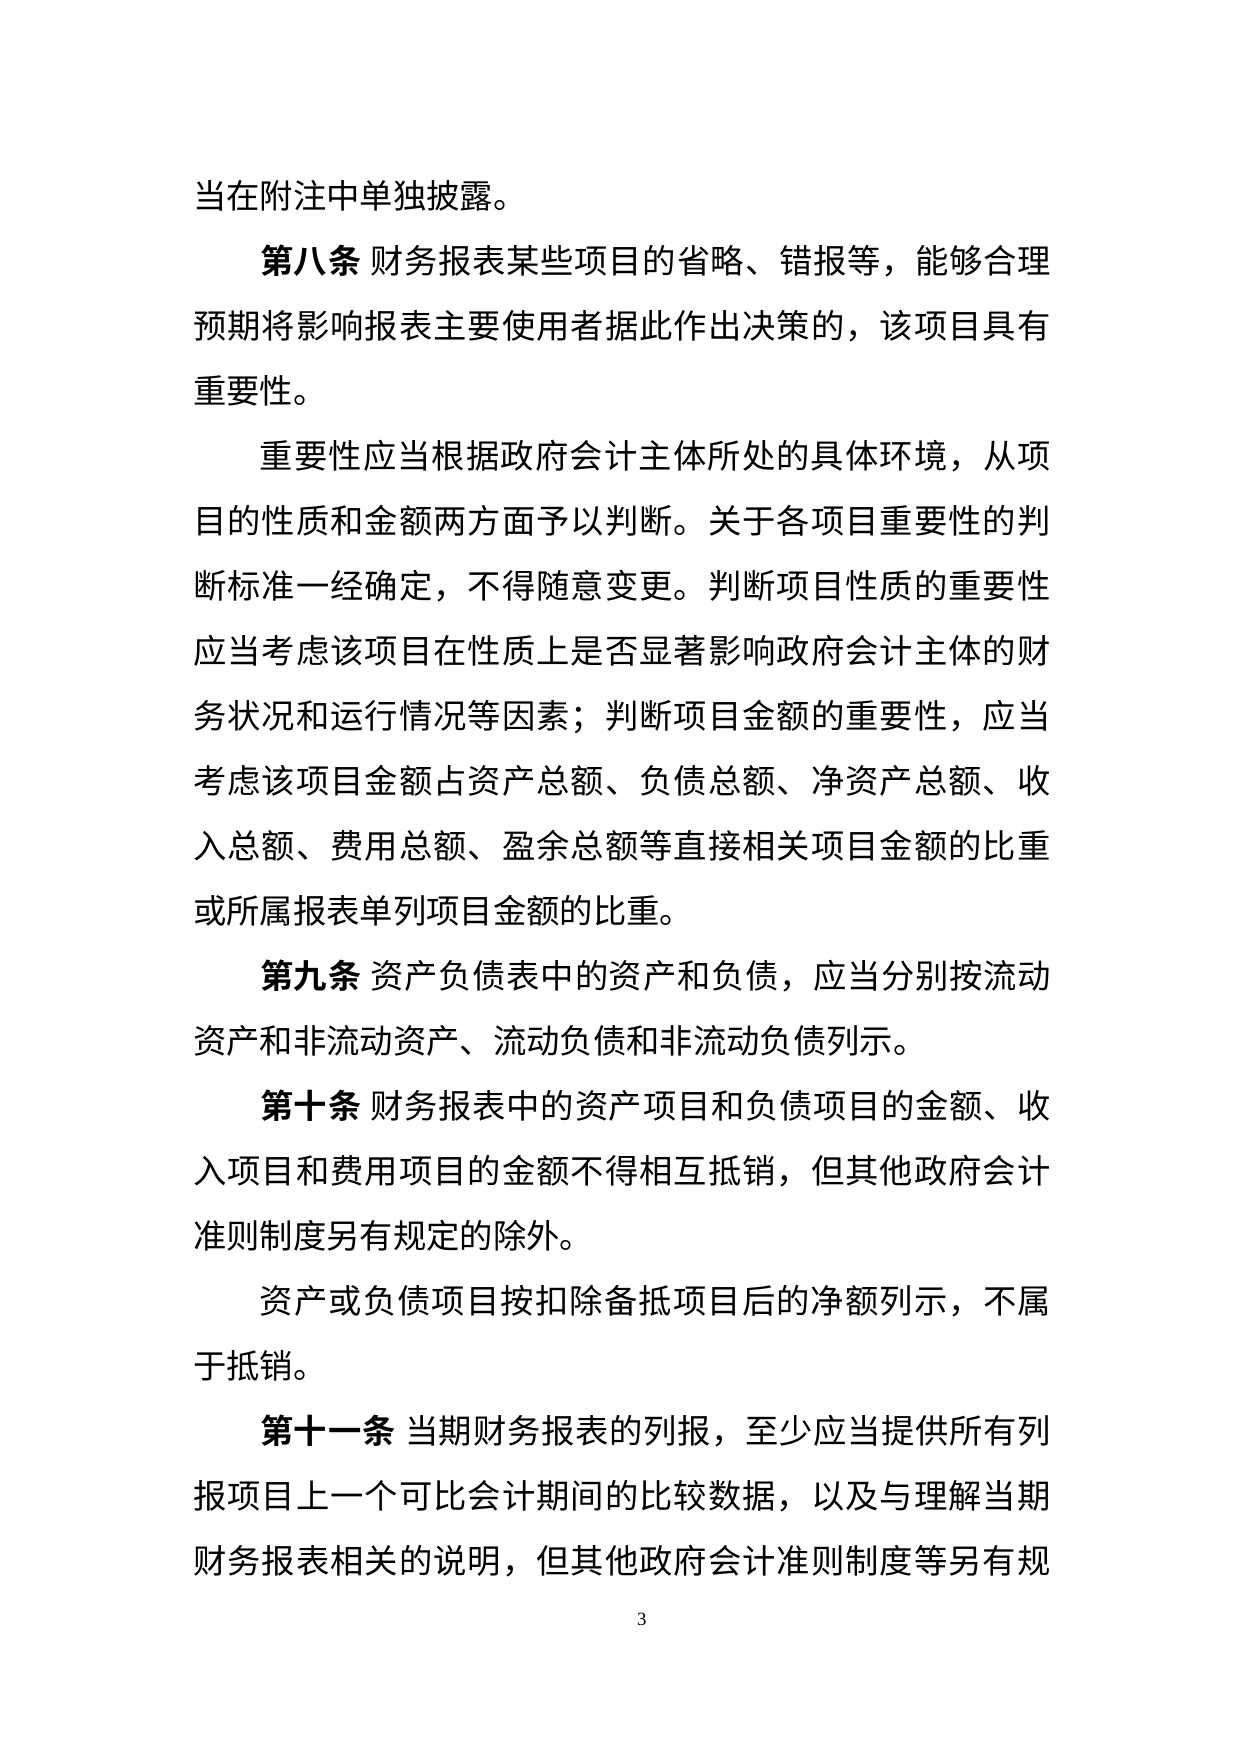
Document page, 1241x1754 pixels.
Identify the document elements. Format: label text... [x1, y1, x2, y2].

text 第十条 财务报表中的资产项目和负债项目的金额、收入项目和费用项目的金额不得相互抵销，但其他政府会计准则制度另有规定的除外。 [193, 1072, 1053, 1267]
text 重要性应当根据政府会计主体所处的具体环境，从项目的性质和金额两方面予以判断。关于各项目重要性的判断标准一经确定，不得随意变更。判断项目性质的重要性，应当考虑该项目在性质上是否显著影响政府会计主体的财务状况和运行情况等因素；判断项目金额的重要性，应当考虑该项目金额占资产总额、负债总额、净资产总额、收入总额、费用总额、盈余总额等直接相关项目金额的比重或所属报表单列项目金额的比重。 [193, 422, 1053, 942]
text 第八条 财务报表某些项目的省略、错报等，能够合理预期将影响报表主要使用者据此作出决策的，该项目具有重要性。 [193, 227, 1053, 422]
text 资产或负债项目按扣除备抵项目后的净额列示，不属于抵销。 [193, 1267, 1053, 1397]
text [193, 1397, 1053, 1592]
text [193, 162, 1053, 227]
text 第九条 资产负债表中的资产和负债，应当分别按流动资产和非流动资产、流动负债和非流动负债列示。 [193, 942, 1053, 1072]
